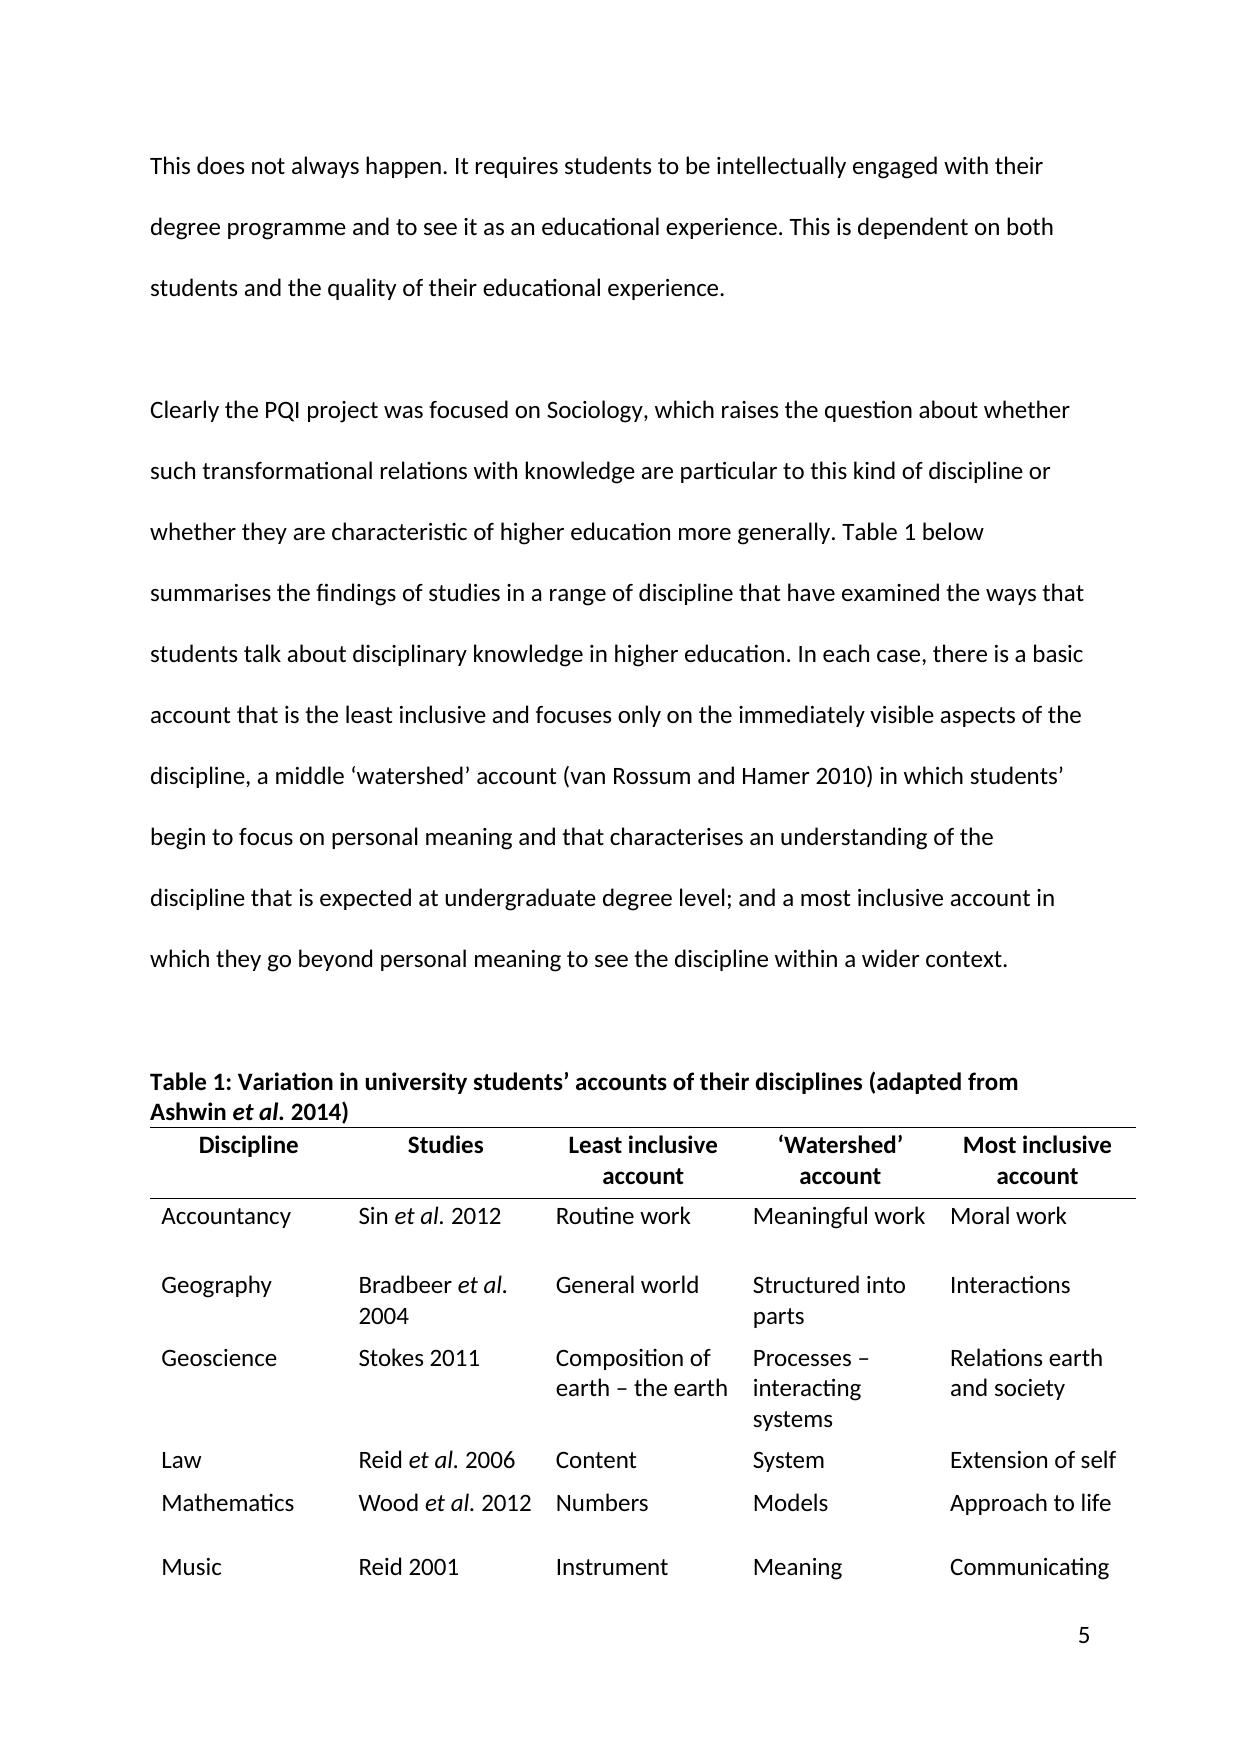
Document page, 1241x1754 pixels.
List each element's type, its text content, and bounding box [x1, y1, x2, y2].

table_header Studies [347, 1128, 544, 1197]
table_cell Geography [150, 1268, 347, 1340]
table_header ‘Watershed’ account [741, 1128, 939, 1197]
table_header Least inclusive account [544, 1128, 741, 1197]
table_cell Moral work [939, 1199, 1136, 1268]
table_cell General world [544, 1268, 741, 1340]
table_cell Content [544, 1443, 741, 1486]
table_cell Reid et al. 2006 [347, 1443, 544, 1486]
table_cell Sin et al. 2012 [347, 1199, 544, 1268]
table_cell Models [741, 1486, 939, 1550]
table_cell Relations earth and society [939, 1340, 1136, 1443]
table_cell Composition of earth – the earth [544, 1340, 741, 1443]
table_cell Music [150, 1550, 347, 1592]
table_cell Numbers [544, 1486, 741, 1550]
table_cell Mathematics [150, 1486, 347, 1550]
table_cell Reid 2001 [347, 1550, 544, 1592]
table_cell Meaningful work [741, 1199, 939, 1268]
table_cell Approach to life [939, 1486, 1136, 1550]
table_cell Routine work [544, 1199, 741, 1268]
table_cell Instrument [544, 1550, 741, 1592]
table_cell System [741, 1443, 939, 1486]
table_cell Bradbeer et al. 2004 [347, 1268, 544, 1340]
table_header Discipline [150, 1128, 347, 1197]
table_header Most inclusive account [939, 1128, 1136, 1197]
table_cell Meaning [741, 1550, 939, 1592]
table_cell Processes – interacting systems [741, 1340, 939, 1443]
table_cell Communicating [939, 1550, 1136, 1592]
table_cell Stokes 2011 [347, 1340, 544, 1443]
table_cell Wood et al. 2012 [347, 1486, 544, 1550]
text Clearly the PQI project was focused on Sociology, which raises the question about whether such transformational relations with knowledge are particular to this kind of discipline or whether they are characteristic of higher education more generally. Table 1 below summarises the findings of studies in a range of discipline that have examined the ways that students talk about disciplinary knowledge in higher education. In each case, there is a basic account that is the least inclusive and focuses only on the immediately visible aspects of the discipline, a middle ‘watershed’ account (van Rossum and Hamer 2010) in which students’ begin to focus on personal meaning and that characterises an understanding of the discipline that is expected at undergraduate degree level; and a most inclusive account in which they go beyond personal meaning to see the discipline within a wider context. [150, 394, 1090, 974]
table_cell Accountancy [150, 1199, 347, 1268]
table_cell Law [150, 1443, 347, 1486]
table_cell Extension of self [939, 1443, 1136, 1486]
table_cell Geoscience [150, 1340, 347, 1443]
text This does not always happen. It requires students to be intellectually engaged with their degree programme and to see it as an educational experience. This is dependent on both students and the quality of their educational experience. [150, 150, 1090, 303]
text Table 1: Variation in university students’ accounts of their disciplines (adapted from Ashwin et al. 2014) [150, 1066, 1090, 1127]
table_cell Structured into parts [741, 1268, 939, 1340]
table_cell Interactions [939, 1268, 1136, 1340]
